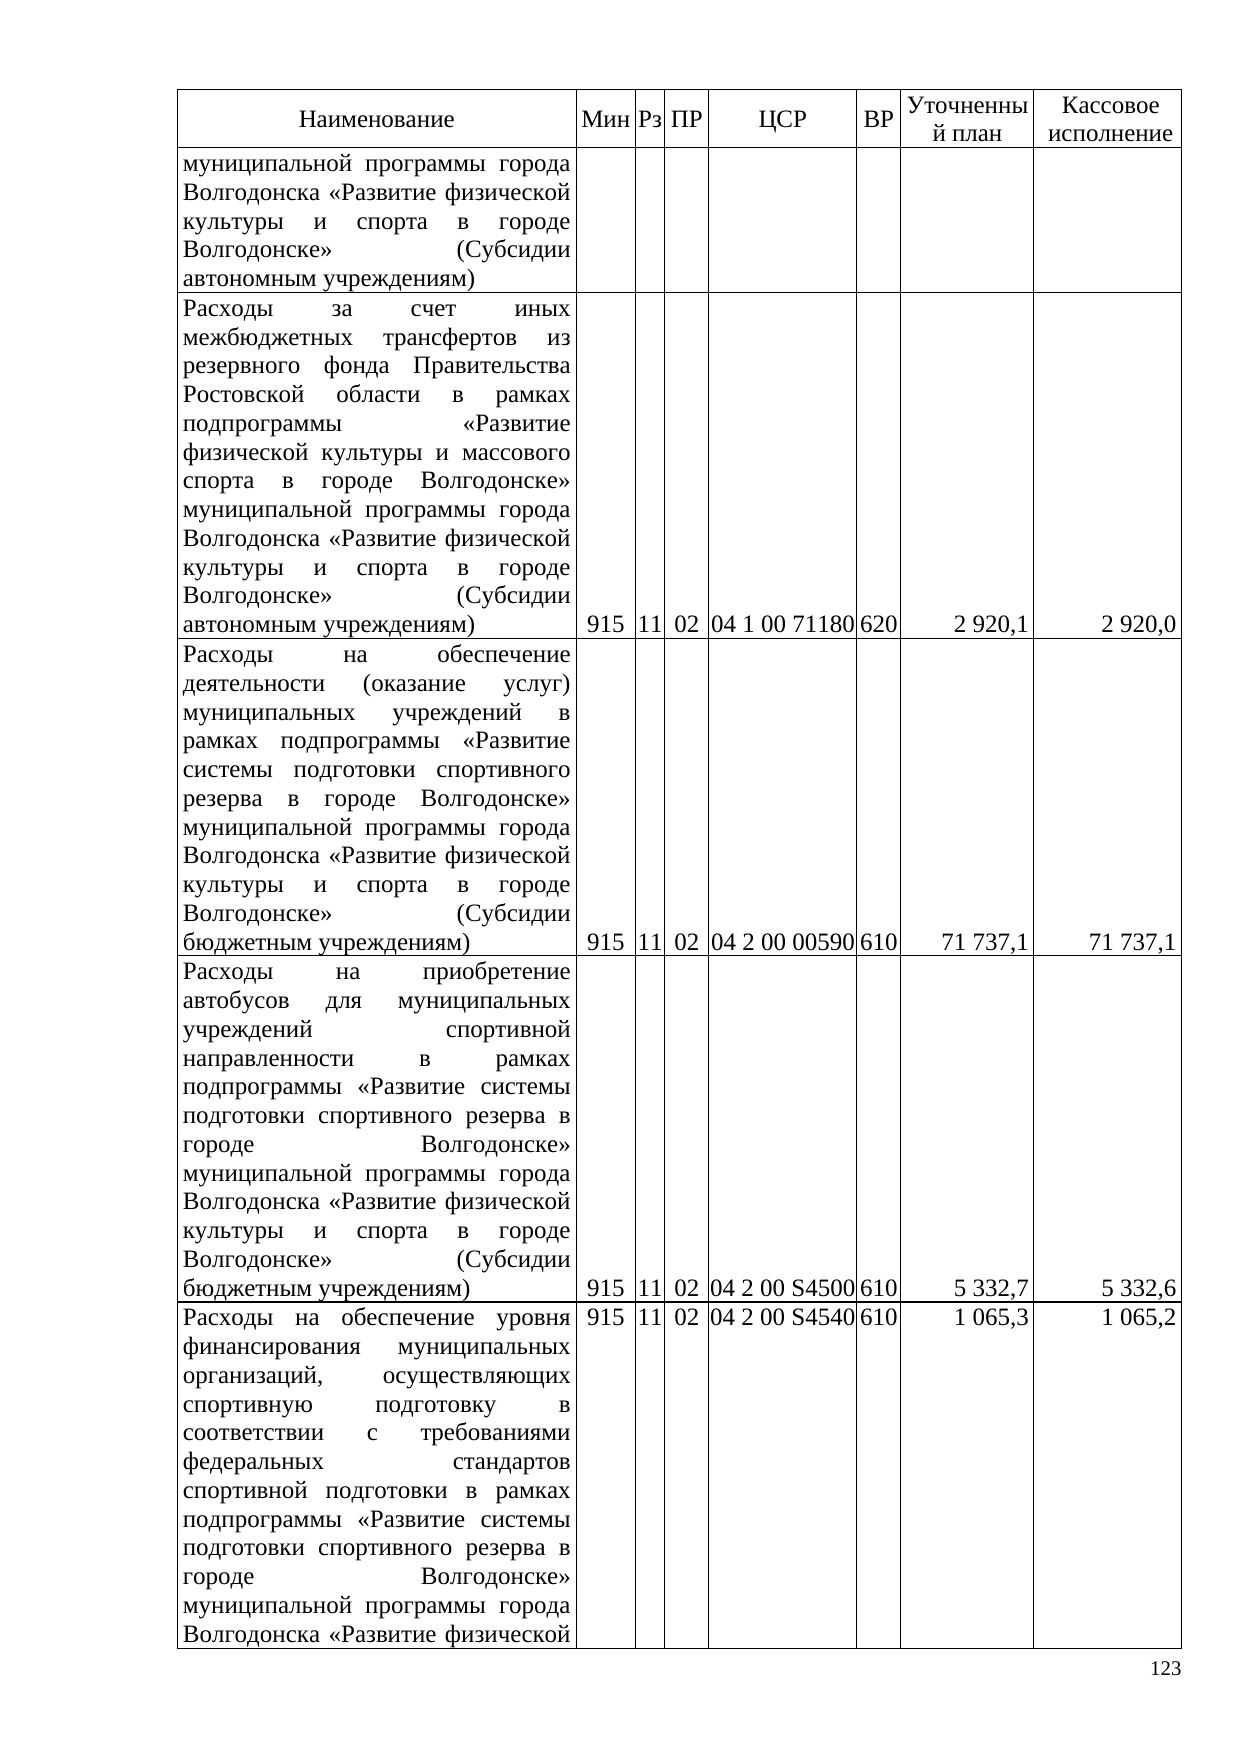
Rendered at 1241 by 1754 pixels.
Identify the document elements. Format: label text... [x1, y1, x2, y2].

table_header Уточненный план [901, 90, 1033, 147]
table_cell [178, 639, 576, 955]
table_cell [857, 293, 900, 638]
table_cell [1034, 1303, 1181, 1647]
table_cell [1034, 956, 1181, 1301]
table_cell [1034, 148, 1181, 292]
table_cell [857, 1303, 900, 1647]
table_header ВР [857, 90, 900, 147]
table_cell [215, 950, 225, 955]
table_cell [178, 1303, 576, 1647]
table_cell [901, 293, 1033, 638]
table_header Рз [636, 90, 664, 147]
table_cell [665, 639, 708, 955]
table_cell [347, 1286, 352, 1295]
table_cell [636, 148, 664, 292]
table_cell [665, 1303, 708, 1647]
table_header Кассовое исполнение [1034, 90, 1181, 147]
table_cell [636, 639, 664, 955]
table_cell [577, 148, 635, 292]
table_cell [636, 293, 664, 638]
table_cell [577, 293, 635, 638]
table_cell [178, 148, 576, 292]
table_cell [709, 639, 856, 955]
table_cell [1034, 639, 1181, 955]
table_header ЦСР [709, 90, 856, 147]
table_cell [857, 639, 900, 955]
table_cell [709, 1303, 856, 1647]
table_header ПР [665, 90, 708, 147]
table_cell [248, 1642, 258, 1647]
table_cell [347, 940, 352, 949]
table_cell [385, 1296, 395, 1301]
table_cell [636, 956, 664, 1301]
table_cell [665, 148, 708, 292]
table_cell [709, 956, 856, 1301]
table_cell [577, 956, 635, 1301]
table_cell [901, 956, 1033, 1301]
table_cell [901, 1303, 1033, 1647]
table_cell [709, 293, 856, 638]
table_header Наименование [178, 90, 576, 147]
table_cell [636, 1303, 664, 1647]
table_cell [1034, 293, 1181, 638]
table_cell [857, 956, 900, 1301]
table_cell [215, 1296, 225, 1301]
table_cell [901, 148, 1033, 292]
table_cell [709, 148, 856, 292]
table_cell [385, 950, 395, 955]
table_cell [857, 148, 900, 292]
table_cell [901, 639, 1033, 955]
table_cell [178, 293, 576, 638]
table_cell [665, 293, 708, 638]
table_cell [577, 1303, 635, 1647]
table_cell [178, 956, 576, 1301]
table_header Мин [577, 90, 635, 147]
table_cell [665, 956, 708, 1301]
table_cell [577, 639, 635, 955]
